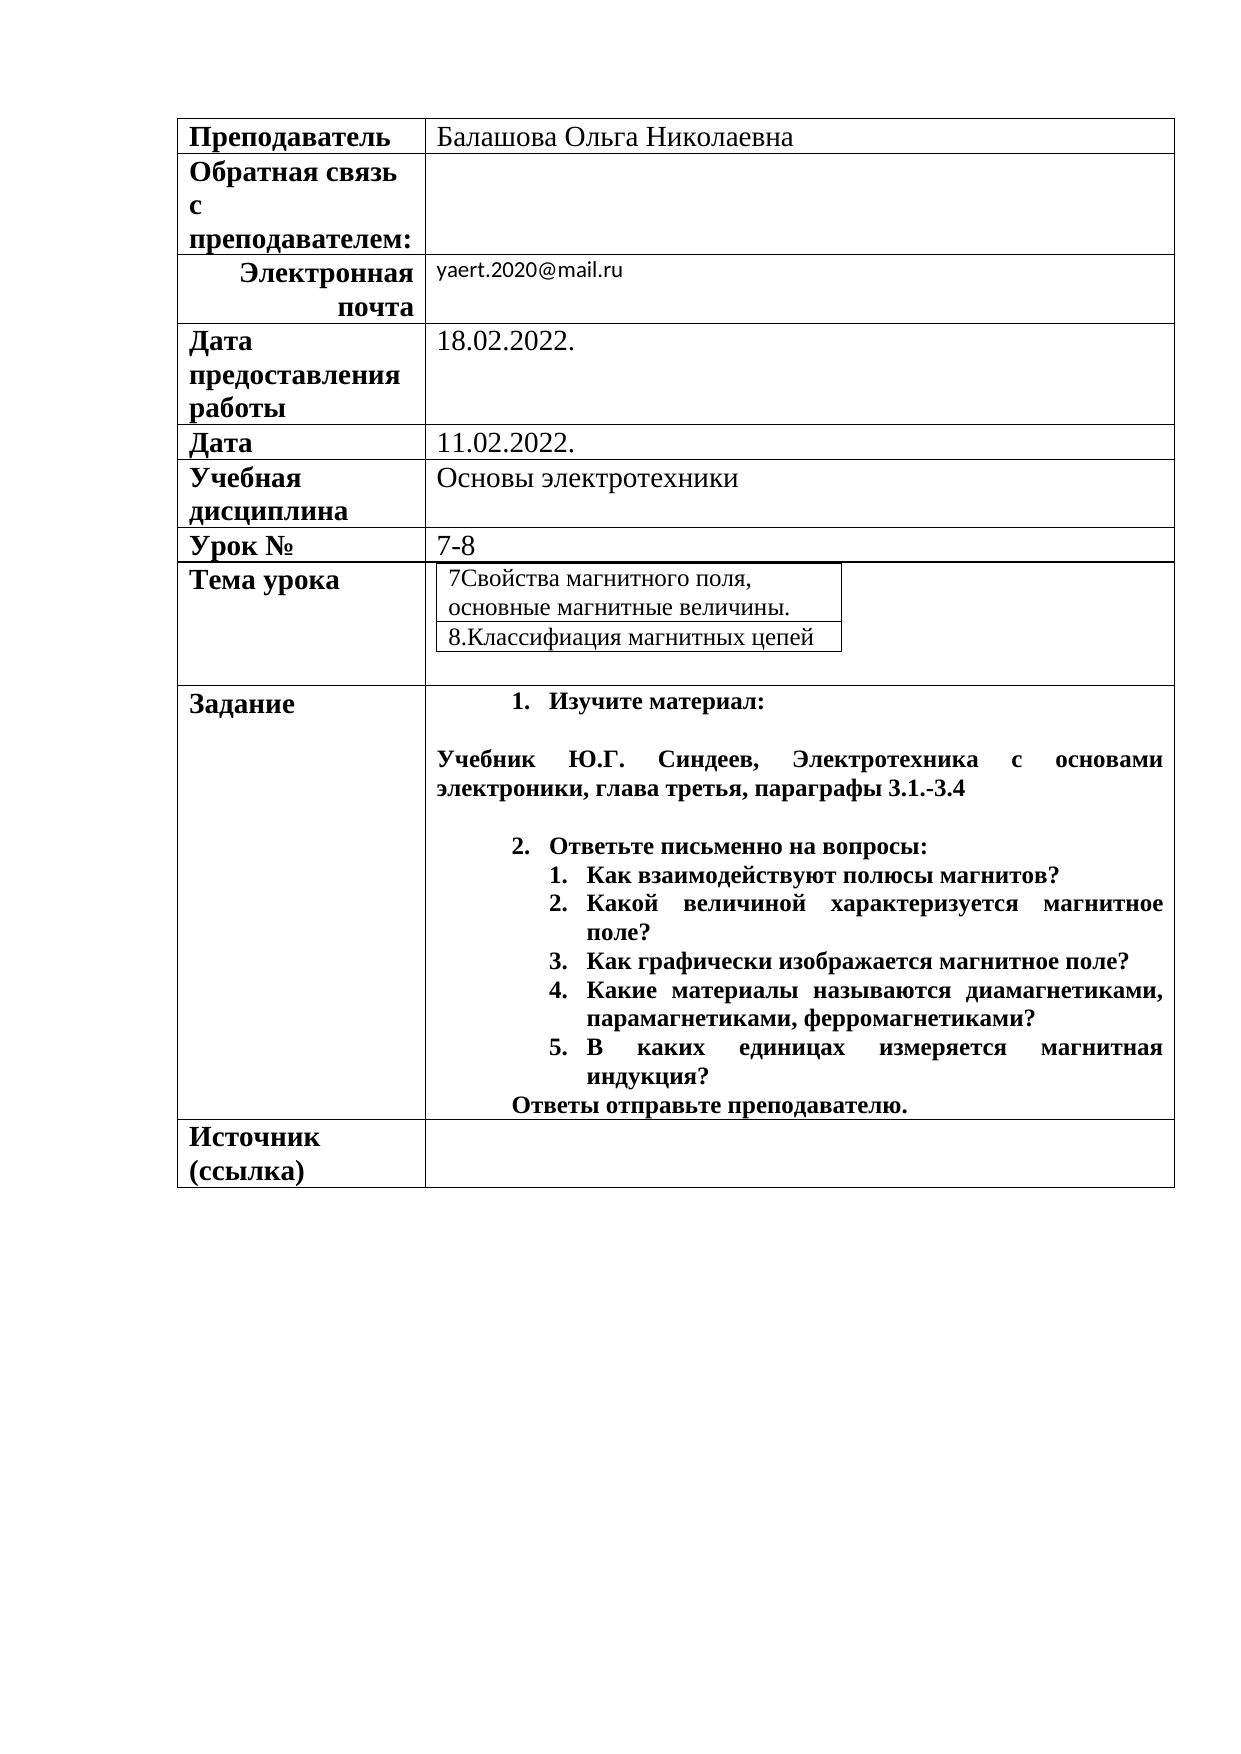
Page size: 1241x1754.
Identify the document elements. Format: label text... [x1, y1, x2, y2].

table_cell yaert.2020@mail.ru [426, 255, 1174, 322]
table_cell 7-8 [426, 528, 1174, 561]
table_cell Источник (ссылка) [178, 1120, 425, 1187]
table_cell Дата [178, 425, 425, 459]
table_cell 18.02.2022. [426, 324, 1174, 424]
table_cell [426, 1120, 1174, 1187]
table_cell Задание [178, 686, 425, 1118]
table_cell Дата предоставления работы [178, 324, 425, 424]
table_cell Тема урока [178, 563, 425, 685]
table_cell Изучите материал: Учебник Ю.Г. Синдеев, Электротехника с основами электроники, глава третья, параграфы 3.1.-3.4 Ответьте письменно на вопросы: Как взаимодействуют полюсы магнитов? Какой величиной характеризуется магнитное поле? Как графически изображается магнитное поле? Какие материалы называются диамагнетиками, парамагнетиками, ферромагнетиками? В каких единицах измеряется магнитная индукция? Ответы отправьте преподавателю. [426, 686, 1174, 1118]
table_cell Электронная почта [178, 255, 425, 322]
table_cell Основы электротехники [426, 460, 1174, 527]
table_cell Обратная связь с преподавателем: [178, 154, 425, 254]
table_header Балашова Ольга Николаевна [426, 119, 1174, 153]
table_cell [426, 563, 1174, 685]
table_header Преподаватель [178, 119, 425, 153]
table_cell [426, 154, 1174, 254]
table_cell Учебная дисциплина [178, 460, 425, 527]
table_cell Урок № [178, 528, 425, 561]
table_cell 11.02.2022. [426, 425, 1174, 459]
